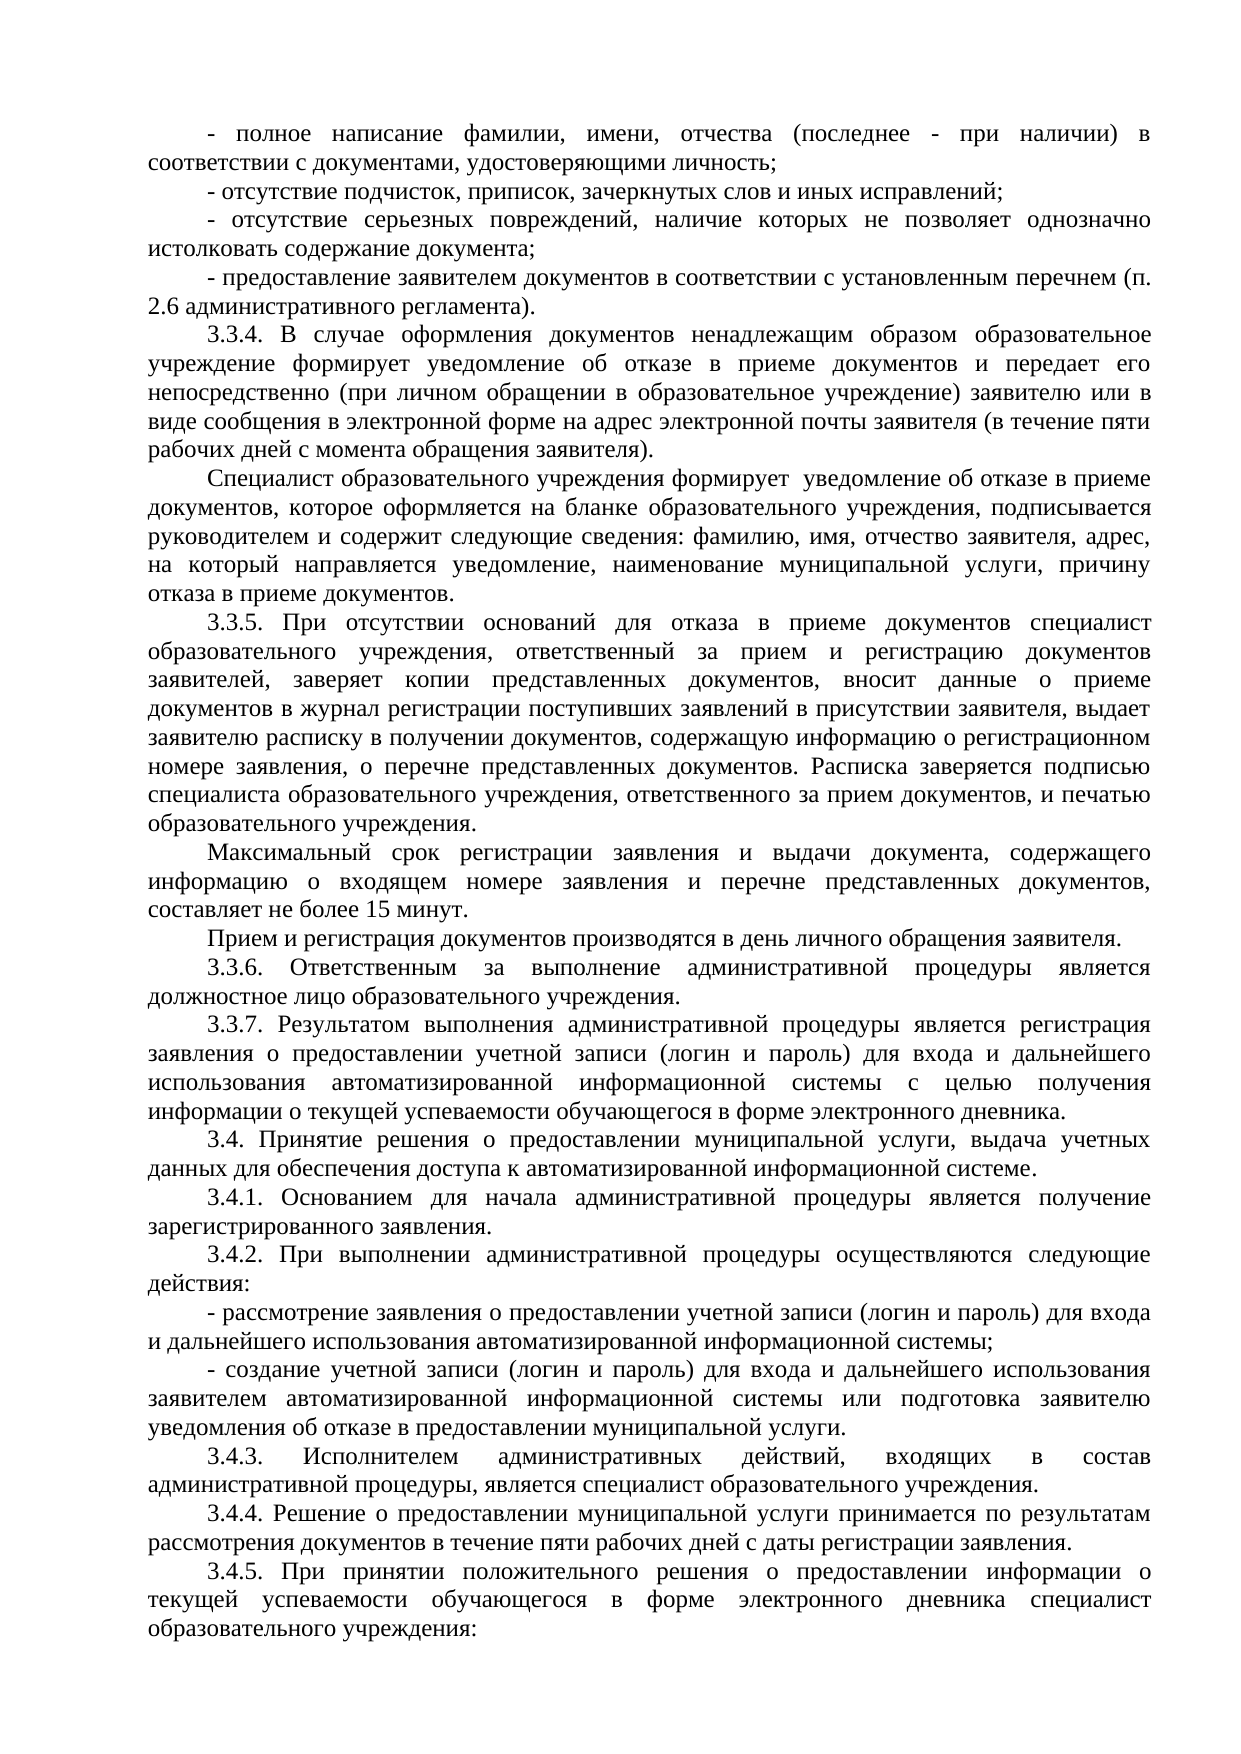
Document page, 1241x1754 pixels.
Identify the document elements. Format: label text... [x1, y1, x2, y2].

text - отсутствие подчисток, приписок, зачеркнутых слов и иных исправлений; [148, 176, 1152, 204]
text 3.4.4. Решение о предоставлении муниципальной услуги принимается по результатам рассмотрения документов в течение пяти рабочих дней с даты регистрации заявления. [148, 1498, 1152, 1556]
text - рассмотрение заявления о предоставлении учетной записи (логин и пароль) для входа и дальнейшего использования автоматизированной информационной системы; [148, 1297, 1152, 1354]
text Специалист образовательного учреждения формирует уведомление об отказе в приеме документов, которое оформляется на бланке образовательного учреждения, подписывается руководителем и содержит следующие сведения: фамилию, имя, отчество заявителя, адрес, на который направляется уведомление, наименование муниципальной услуги, причину отказа в приеме документов. [148, 463, 1152, 607]
text - полное написание фамилии, имени, отчества (последнее - при наличии) в соответствии с документами, удостоверяющими личность; [148, 118, 1152, 176]
text Прием и регистрация документов производятся в день личного обращения заявителя. [148, 923, 1152, 952]
text 3.3.7. Результатом выполнения административной процедуры является регистрация заявления о предоставлении учетной записи (логин и пароль) для входа и дальнейшего использования автоматизированной информационной системы с целью получения информации о текущей успеваемости обучающегося в форме электронного дневника. [148, 1009, 1152, 1124]
text 3.4.3. Исполнителем административных действий, входящих в состав административной процедуры, является специалист образовательного учреждения. [148, 1441, 1152, 1498]
text - отсутствие серьезных повреждений, наличие которых не позволяет однозначно истолковать содержание документа; [148, 204, 1152, 262]
text 3.3.4. В случае оформления документов ненадлежащим образом образовательное учреждение формирует уведомление об отказе в приеме документов и передает его непосредственно (при личном обращении в образовательное учреждение) заявителю или в виде сообщения в электронной форме на адрес электронной почты заявителя (в течение пяти рабочих дней с момента обращения заявителя). [148, 319, 1152, 463]
text Максимальный срок регистрации заявления и выдачи документа, содержащего информацию о входящем номере заявления и перечне представленных документов, составляет не более 15 минут. [148, 837, 1152, 923]
text - предоставление заявителем документов в соответствии с установленным перечнем (п. 2.6 административного регламента). [148, 262, 1152, 319]
text 3.4. Принятие решения о предоставлении муниципальной услуги, выдача учетных данных для обеспечения доступа к автоматизированной информационной системе. [148, 1124, 1152, 1182]
text 3.3.6. Ответственным за выполнение административной процедуры является должностное лицо образовательного учреждения. [148, 952, 1152, 1009]
text 3.4.5. При принятии положительного решения о предоставлении информации о текущей успеваемости обучающегося в форме электронного дневника специалист образовательного учреждения: [148, 1556, 1152, 1642]
text 3.4.1. Основанием для начала административной процедуры является получение зарегистрированного заявления. [148, 1182, 1152, 1239]
text - создание учетной записи (логин и пароль) для входа и дальнейшего использования заявителем автоматизированной информационной системы или подготовка заявителю уведомления об отказе в предоставлении муниципальной услуги. [148, 1354, 1152, 1441]
text 3.4.2. При выполнении административной процедуры осуществляются следующие действия: [148, 1239, 1152, 1297]
text 3.3.5. При отсутствии оснований для отказа в приеме документов специалист образовательного учреждения, ответственный за прием и регистрацию документов заявителей, заверяет копии представленных документов, вносит данные о приеме документов в журнал регистрации поступивших заявлений в присутствии заявителя, выдает заявителю расписку в получении документов, содержащую информацию о регистрационном номере заявления, о перечне представленных документов. Расписка заверяется подписью специалиста образовательного учреждения, ответственного за прием документов, и печатью образовательного учреждения. [148, 607, 1152, 837]
